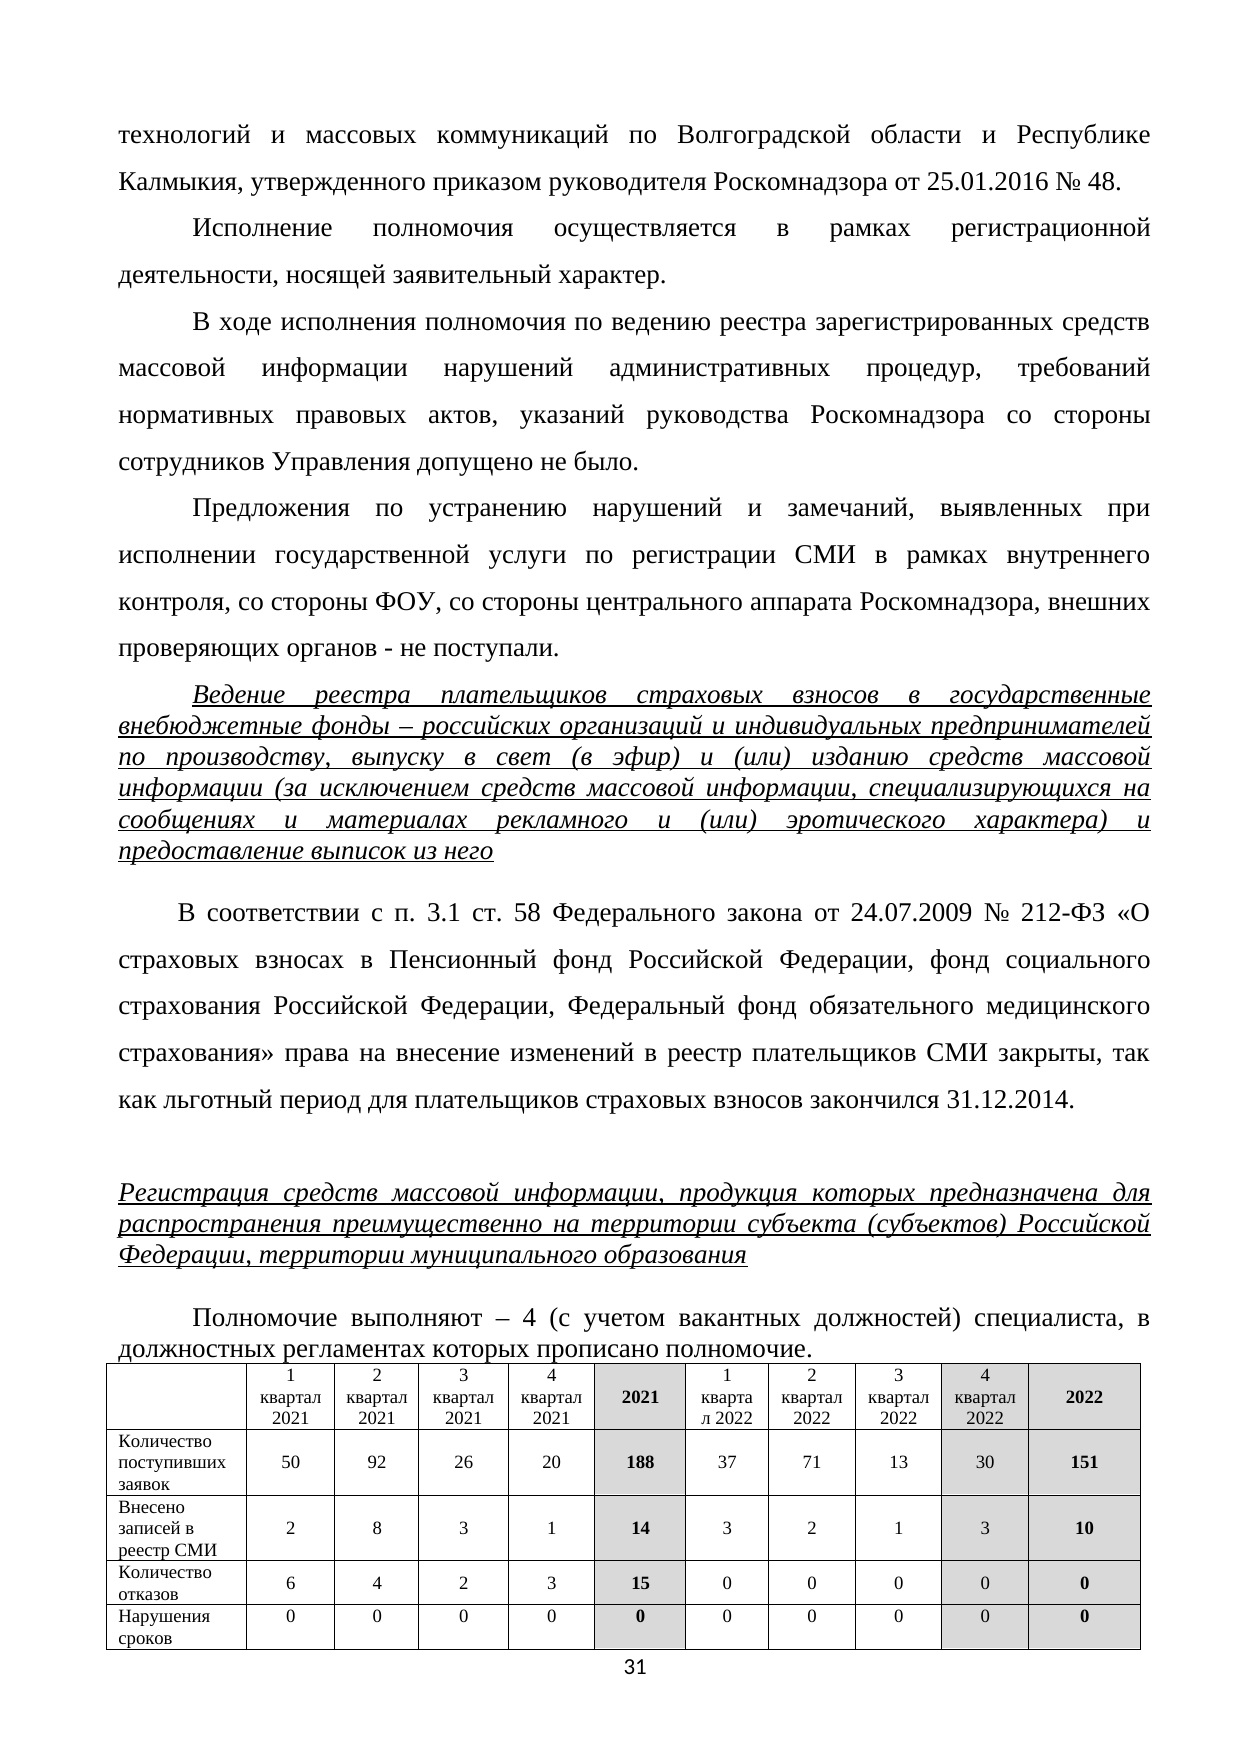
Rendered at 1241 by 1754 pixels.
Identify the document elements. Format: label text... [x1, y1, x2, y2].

text Исполнение полномочия осуществляется в рамках регистрационной деятельности, носящей заявительный характер. [118, 211, 1152, 289]
table_cell 188 [595, 1430, 685, 1494]
text Ведение реестра плательщиков страховых взносов в государственные внебюджетные фонды – российских организаций и индивидуальных предпринимателей по производству, выпуску в свет (в эфир) и (или) изданию средств массовой информации (за исключением средств массовой информации, специализирующихся на сообщениях и материалах рекламного и (или) эротического характера) и предоставление выписок из него [118, 769, 1152, 865]
table_cell Количество отказов [107, 1561, 246, 1604]
table_cell 50 [247, 1430, 334, 1494]
table_cell 4 [335, 1561, 418, 1604]
text В соответствии с п. 3.1 ст. 58 Федерального закона от 24.07.2009 № 212-ФЗ «О страховых взносах в Пенсионный фонд Российской Федерации, фонд социального страхования Российской Федерации, Федеральный фонд обязательного медицинского страхования» права на внесение изменений в реестр плательщиков СМИ закрыты, так как льготный период для плательщиков страховых взносов закончился 31.12.2014. [118, 896, 1152, 1114]
table_cell 10 [1029, 1496, 1140, 1560]
table_header 4 квартал 2022 [942, 1364, 1028, 1429]
table_header [107, 1364, 246, 1429]
table_cell Количество поступивших заявок [107, 1430, 246, 1494]
table_cell 2 [769, 1496, 855, 1560]
text Регистрация средств массовой информации, продукция которых предназначена для распространения преимущественно на территории субъекта (субъектов) Российской Федерации, территории муниципального образования [118, 1205, 1152, 1269]
table_cell 8 [335, 1496, 418, 1560]
table_cell 0 [1029, 1561, 1140, 1604]
table_header 1 квартал 2021 [247, 1364, 334, 1429]
table_cell Внесено записей в реестр СМИ [107, 1496, 246, 1560]
table_cell 151 [1029, 1430, 1140, 1494]
text Регистрация средств массовой информации, продукция которых предназначена для распространения преимущественно на территории субъекта (субъектов) Российской Федерации, территории муниципального образования [118, 1176, 1152, 1203]
table_header 4 квартал 2021 [509, 1364, 594, 1429]
text В ходе исполнения полномочия по ведению реестра зарегистрированных средств массовой информации нарушений административных процедур, требований нормативных правовых актов, указаний руководства Роскомнадзора со стороны сотрудников Управления допущено не было. [118, 305, 1152, 476]
table_cell 0 [419, 1605, 508, 1648]
table_header 2 квартал 2022 [769, 1364, 855, 1429]
table_cell 3 [686, 1496, 768, 1560]
table_cell 37 [686, 1430, 768, 1494]
table_cell 13 [856, 1430, 941, 1494]
text Ведение реестра плательщиков страховых взносов в государственные внебюджетные фонды – российских организаций и индивидуальных предпринимателей по производству, выпуску в свет (в эфир) и (или) изданию средств массовой информации (за исключением средств массовой информации, специализирующихся на сообщениях и материалах рекламного и (или) эротического характера) и предоставление выписок из него [118, 678, 1152, 736]
table_cell 0 [856, 1561, 941, 1604]
table_cell 0 [769, 1561, 855, 1604]
table_cell 2 [419, 1561, 508, 1604]
table_cell 2 [247, 1496, 334, 1560]
table_header 2021 [595, 1364, 685, 1429]
table_cell 0 [942, 1561, 1028, 1604]
table_cell 3 [419, 1496, 508, 1560]
table_cell 0 [769, 1605, 855, 1648]
table_cell 0 [686, 1605, 768, 1648]
table_header 3 квартал 2022 [856, 1364, 941, 1429]
table_cell 1 [856, 1496, 941, 1560]
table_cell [107, 1605, 246, 1648]
table_header 2022 [1029, 1364, 1140, 1429]
table_cell 71 [769, 1430, 855, 1494]
table_cell 1 [509, 1496, 594, 1560]
table_cell 0 [247, 1605, 334, 1648]
table_cell 92 [335, 1430, 418, 1494]
table_cell 0 [942, 1605, 1028, 1648]
table_cell 20 [509, 1430, 594, 1494]
table_cell 15 [595, 1561, 685, 1604]
text Предложения по устранению нарушений и замечаний, выявленных при исполнении государственной услуги по регистрации СМИ в рамках внутреннего контроля, со стороны ФОУ, со стороны центрального аппарата Роскомнадзора, внешних проверяющих органов - не поступали. [118, 491, 1152, 663]
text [118, 118, 1152, 196]
table_header 1 квартал 2022 [686, 1364, 768, 1429]
table_cell 0 [335, 1605, 418, 1648]
table_header 2 квартал 2021 [335, 1364, 418, 1429]
table_header 3 квартал 2021 [419, 1364, 508, 1429]
table_cell 0 [686, 1561, 768, 1604]
table_cell 0 [856, 1605, 941, 1648]
text Полномочие выполняют – 4 (с учетом вакантных должностей) специалиста, в должностных регламентах которых прописано полномочие. [118, 1301, 1152, 1363]
table_cell 0 [509, 1605, 594, 1648]
table_cell 14 [595, 1496, 685, 1560]
table_cell 6 [247, 1561, 334, 1604]
table_cell 0 [595, 1605, 685, 1648]
table_cell 0 [1029, 1605, 1140, 1648]
table_cell 3 [942, 1496, 1028, 1560]
table_cell 26 [419, 1430, 508, 1494]
table_cell 3 [509, 1561, 594, 1604]
table_cell 30 [942, 1430, 1028, 1494]
text Ведение реестра плательщиков страховых взносов в государственные внебюджетные фонды – российских организаций и индивидуальных предпринимателей по производству, выпуску в свет (в эфир) и (или) изданию средств массовой информации (за исключением средств массовой информации, специализирующихся на сообщениях и материалах рекламного и (или) эротического характера) и предоставление выписок из него [118, 738, 1152, 768]
